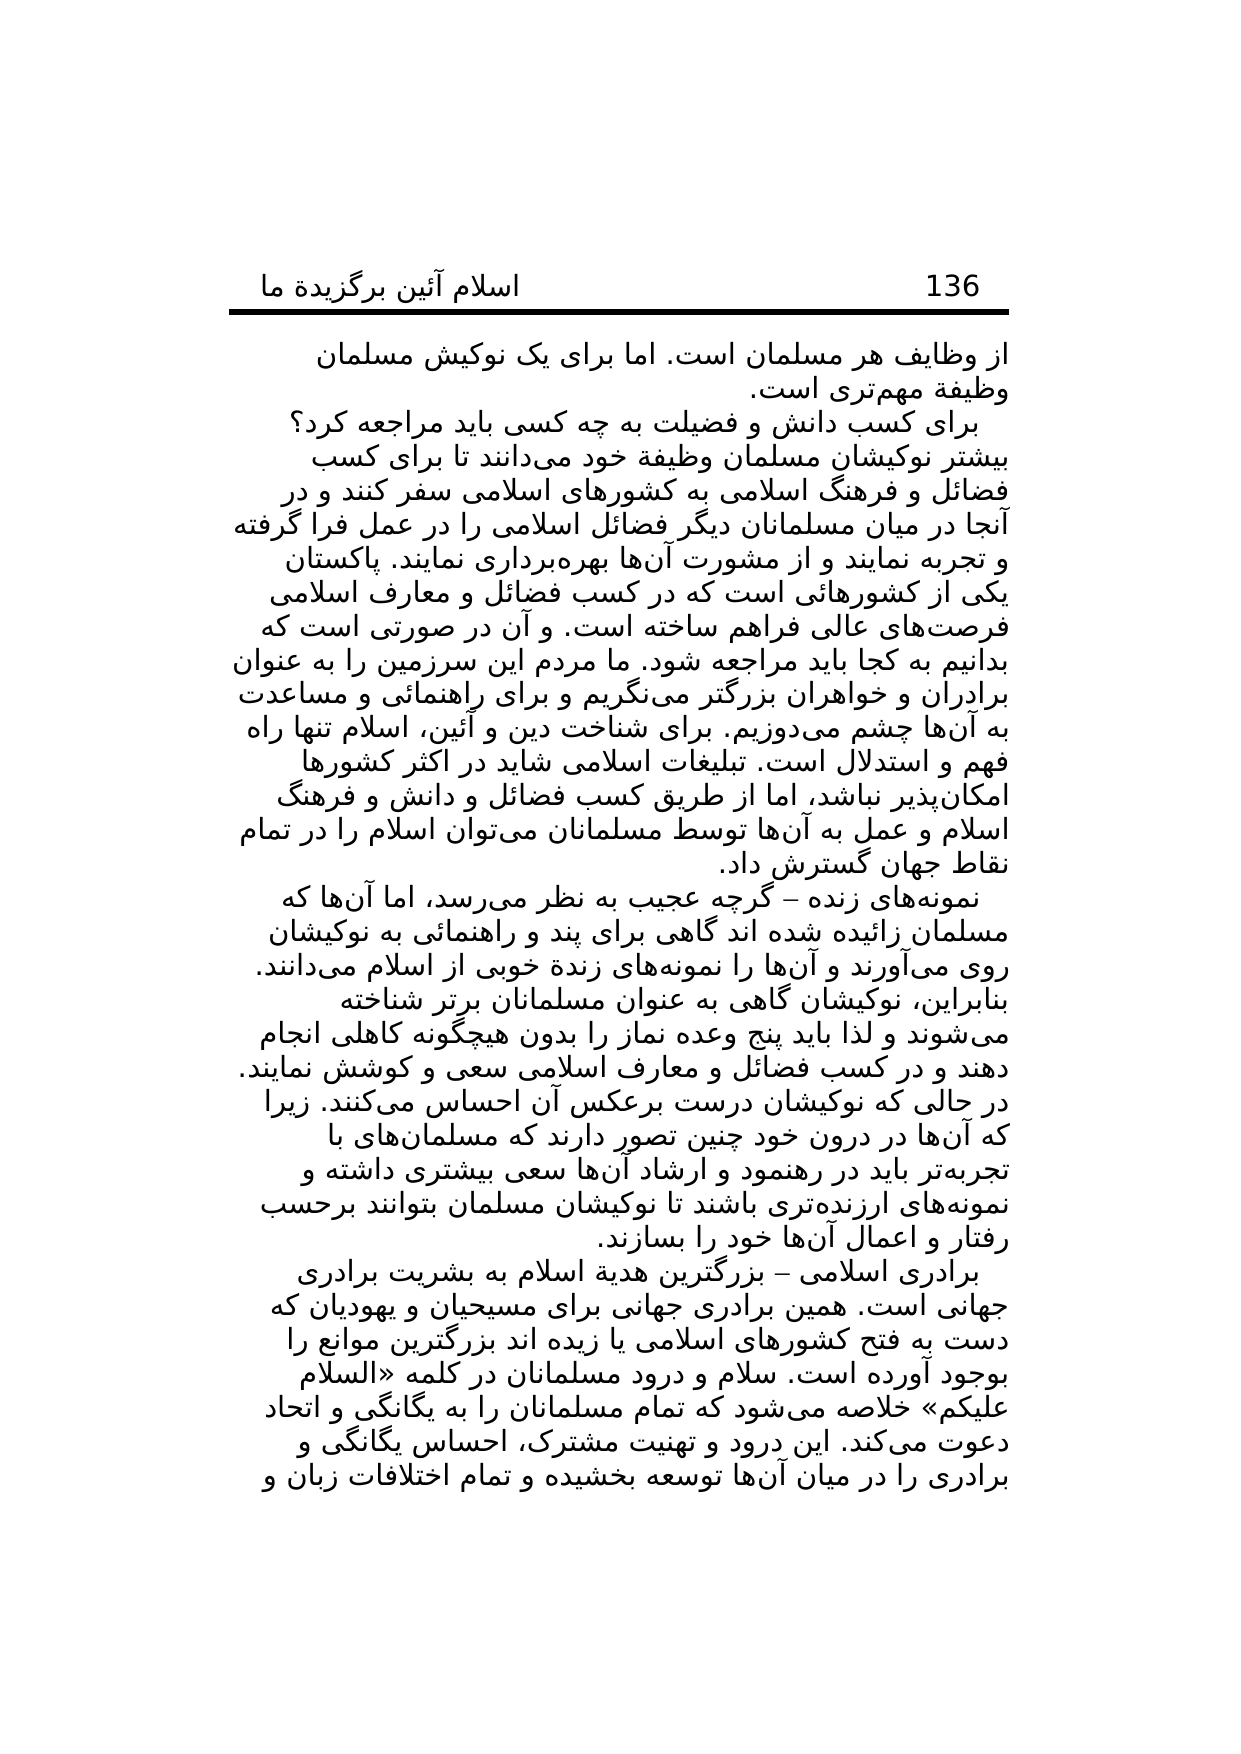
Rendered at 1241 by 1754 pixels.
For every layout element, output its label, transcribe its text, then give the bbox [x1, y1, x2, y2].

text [230, 1254, 1010, 1492]
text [230, 337, 1010, 405]
text برای کسب دانش و فضیلت به چه کسی باید مراجعه کرد؟ بیشتر نوکیشان مسلمان وظیفة خود می‌دانند تا برای کسب فضائل و فرهنگ اسلامی به کشورهای اسلامی سفر کنند و در آنجا در میان مسلمانان دیگر فضائل اسلامی را در عمل فرا گرفته و تجربه نمایند و از مشورت آن‌ها بهره‌برداری نمایند. پاکستان یکی از کشورهائی است که در کسب فضائل و معارف اسلامی فرصت‌های عالی فراهم ساخته است. و آن در صورتی است که بدانیم به کجا باید مراجعه شود. ما مردم این سرزمین را به عنوان برادران و خواهران بزرگتر می‌نگریم و برای راهنمائی و مساعدت به آن‌ها چشم می‌دوزیم. برای شناخت دین و آئین، اسلام تنها راه فهم و استدلال است. تبلیغات اسلامی شاید در اکثر کشورها امکان‌پذیر نباشد، اما از طریق کسب فضائل و دانش و فرهنگ اسلام و عمل به آن‌ها توسط مسلمانان می‌توان اسلام را در تمام نقاط جهان گسترش داد. [230, 405, 1010, 881]
text نمونه‌های زنده – گرچه عجیب به نظر می‌رسد، اما آن‌ها که مسلمان زائیده شده اند گاهی برای پند و راهنمائی به نوکیشان روی می‌آورند و آن‌ها را نمونه‌های زندة خوبی از اسلام می‌دانند. بنابراین، نوکیشان گاهی به عنوان مسلمانان برتر شناخته می‌شوند و لذا باید پنج وعده نماز را بدون هیچگونه کاهلی انجام دهند و در کسب فضائل و معارف اسلامی سعی و کوشش نمایند. در حالی که نوکیشان درست برعکس آن احساس می‌کنند. زیرا که آن‌ها در درون خود چنین تصور دارند که مسلمان‌های با تجربه‌تر باید در رهنمود و ارشاد آن‌ها سعی بیشتری داشته و نمونه‌های ارزنده‌تری باشند تا نوکیشان مسلمان بتوانند برحسب رفتار و اعمال آن‌ها خود را بسازند. [230, 881, 1010, 1254]
